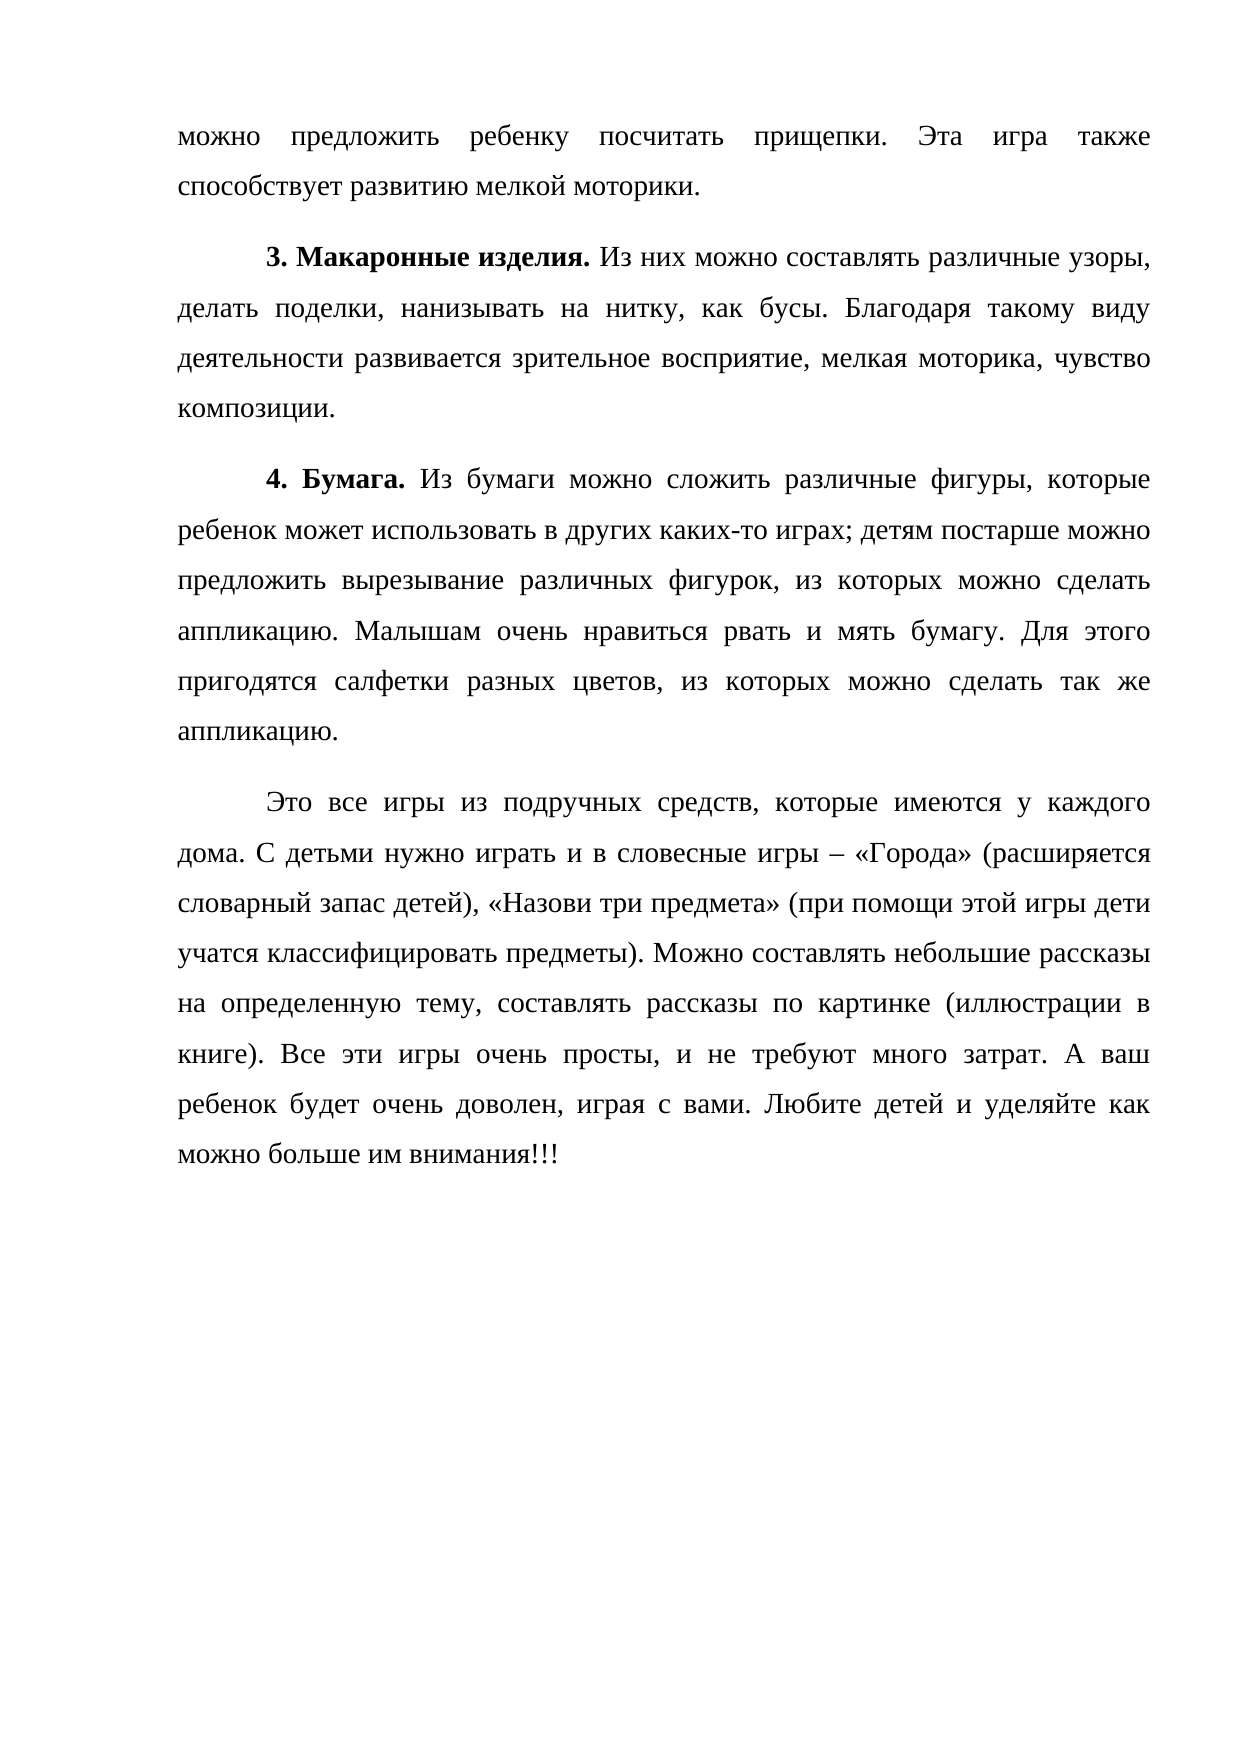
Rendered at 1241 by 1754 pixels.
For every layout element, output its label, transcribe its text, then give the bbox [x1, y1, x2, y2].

text 4. Бумага. Из бумаги можно сложить различные фигуры, которые ребенок может использовать в других каких-то играх; детям постарше можно предложить вырезывание различных фигурок, из которых можно сделать аппликацию. Малышам очень нравиться рвать и мять бумагу. Для этого пригодятся салфетки разных цветов, из которых можно сделать так же аппликацию. [177, 462, 1152, 747]
text Это все игры из подручных средств, которые имеются у каждого дома. С детьми нужно играть и в словесные игры – «Города» (расширяется словарный запас детей), «Назови три предмета» (при помощи этой игры дети учатся классифицировать предметы). Можно составлять небольшие рассказы на определенную тему, составлять рассказы по картинке (иллюстрации в книге). Все эти игры очень просты, и не требуют много затрат. А ваш ребенок будет очень доволен, играя с вами. Любите детей и уделяйте как можно больше им внимания!!! [177, 784, 1152, 1170]
text 3. Макаронные изделия. Из них можно составлять различные узоры, делать поделки, нанизывать на нитку, как бусы. Благодаря такому виду деятельности развивается зрительное восприятие, мелкая моторика, чувство композиции. [177, 239, 1152, 424]
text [177, 118, 1152, 202]
